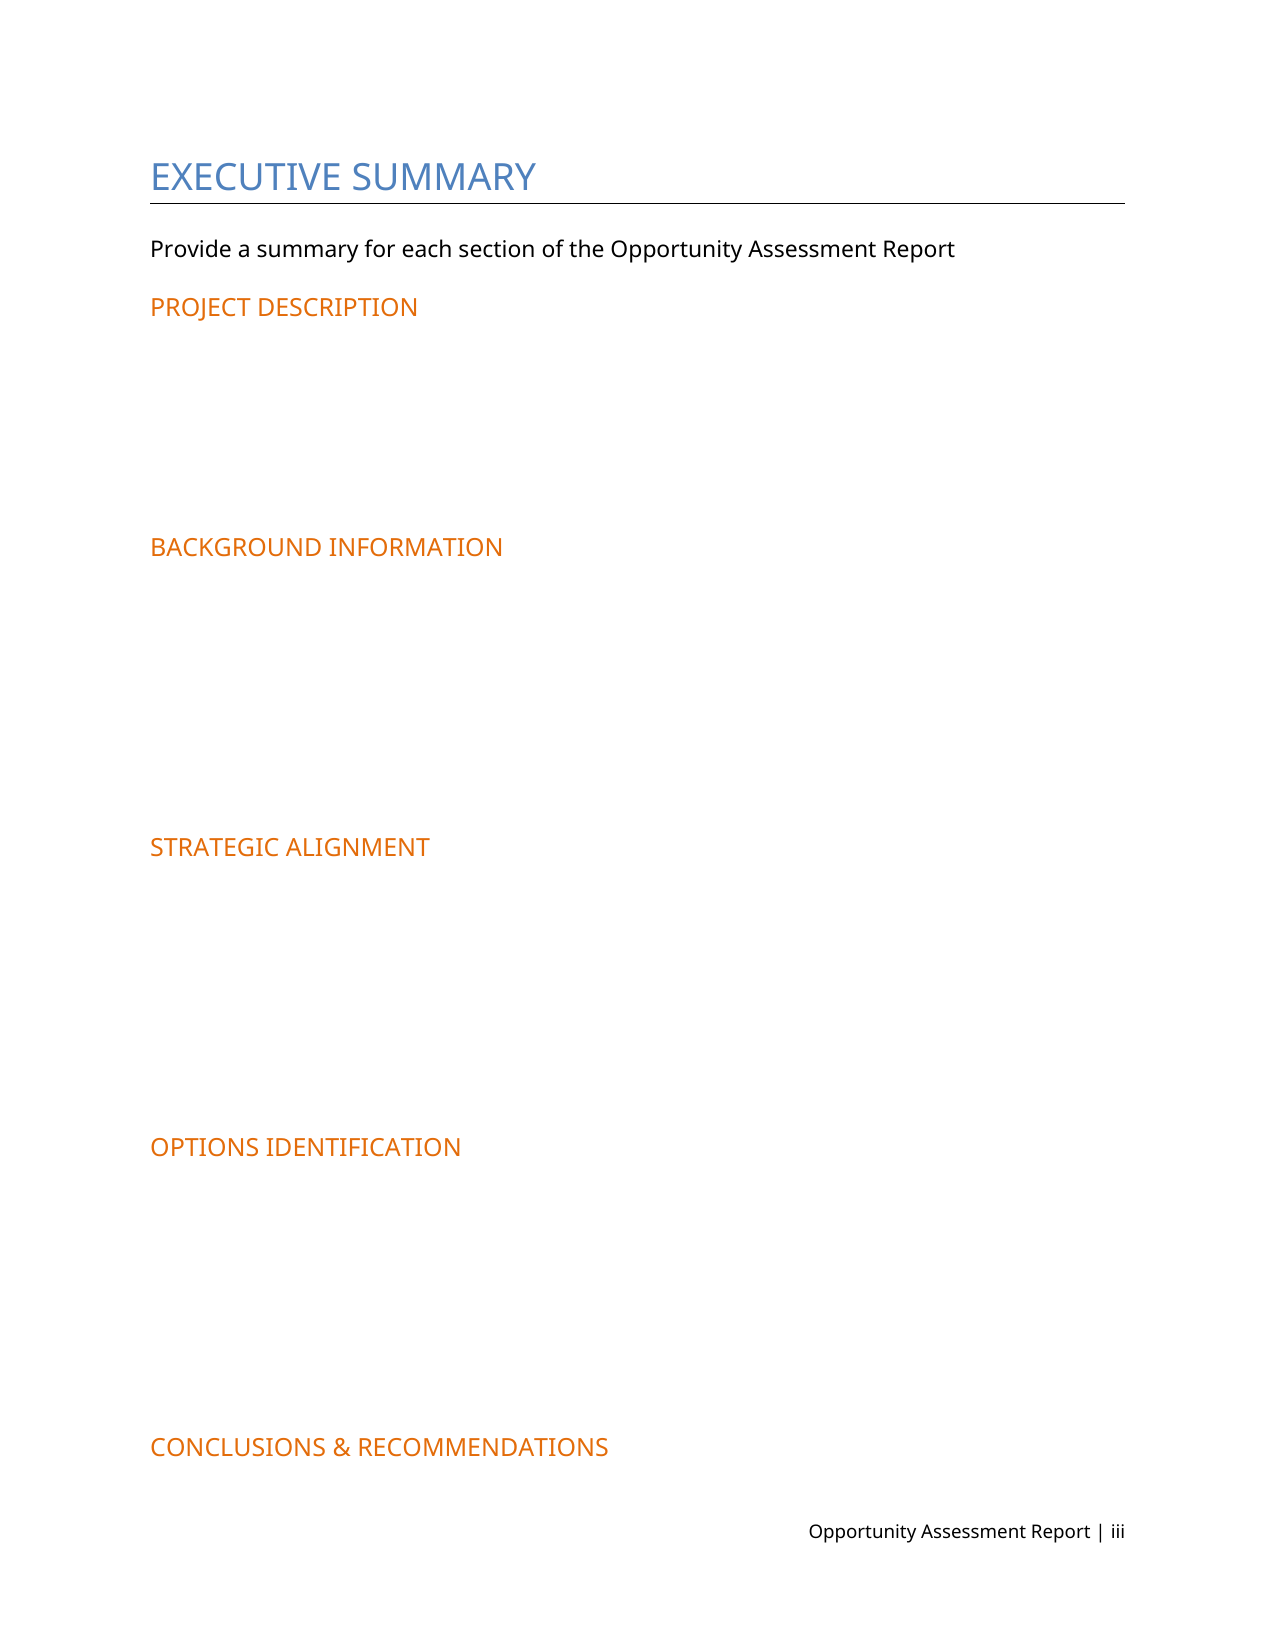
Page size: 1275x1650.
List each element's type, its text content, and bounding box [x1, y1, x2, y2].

text CONCLUSIONS & RECOMMENDATIONS [150, 1429, 1125, 1463]
text Provide a summary for each section of the Opportunity Assessment Report [150, 233, 1125, 264]
text PROJECT DESCRIPTION [150, 289, 1125, 323]
text OPTIONS IDENTIFICATION [150, 1129, 1125, 1163]
text STRATEGIC ALIGNMENT [150, 829, 1125, 863]
text BACKGROUND INFORMATION [150, 529, 1125, 563]
text EXECUTIVE SUMMARY [150, 150, 1125, 203]
